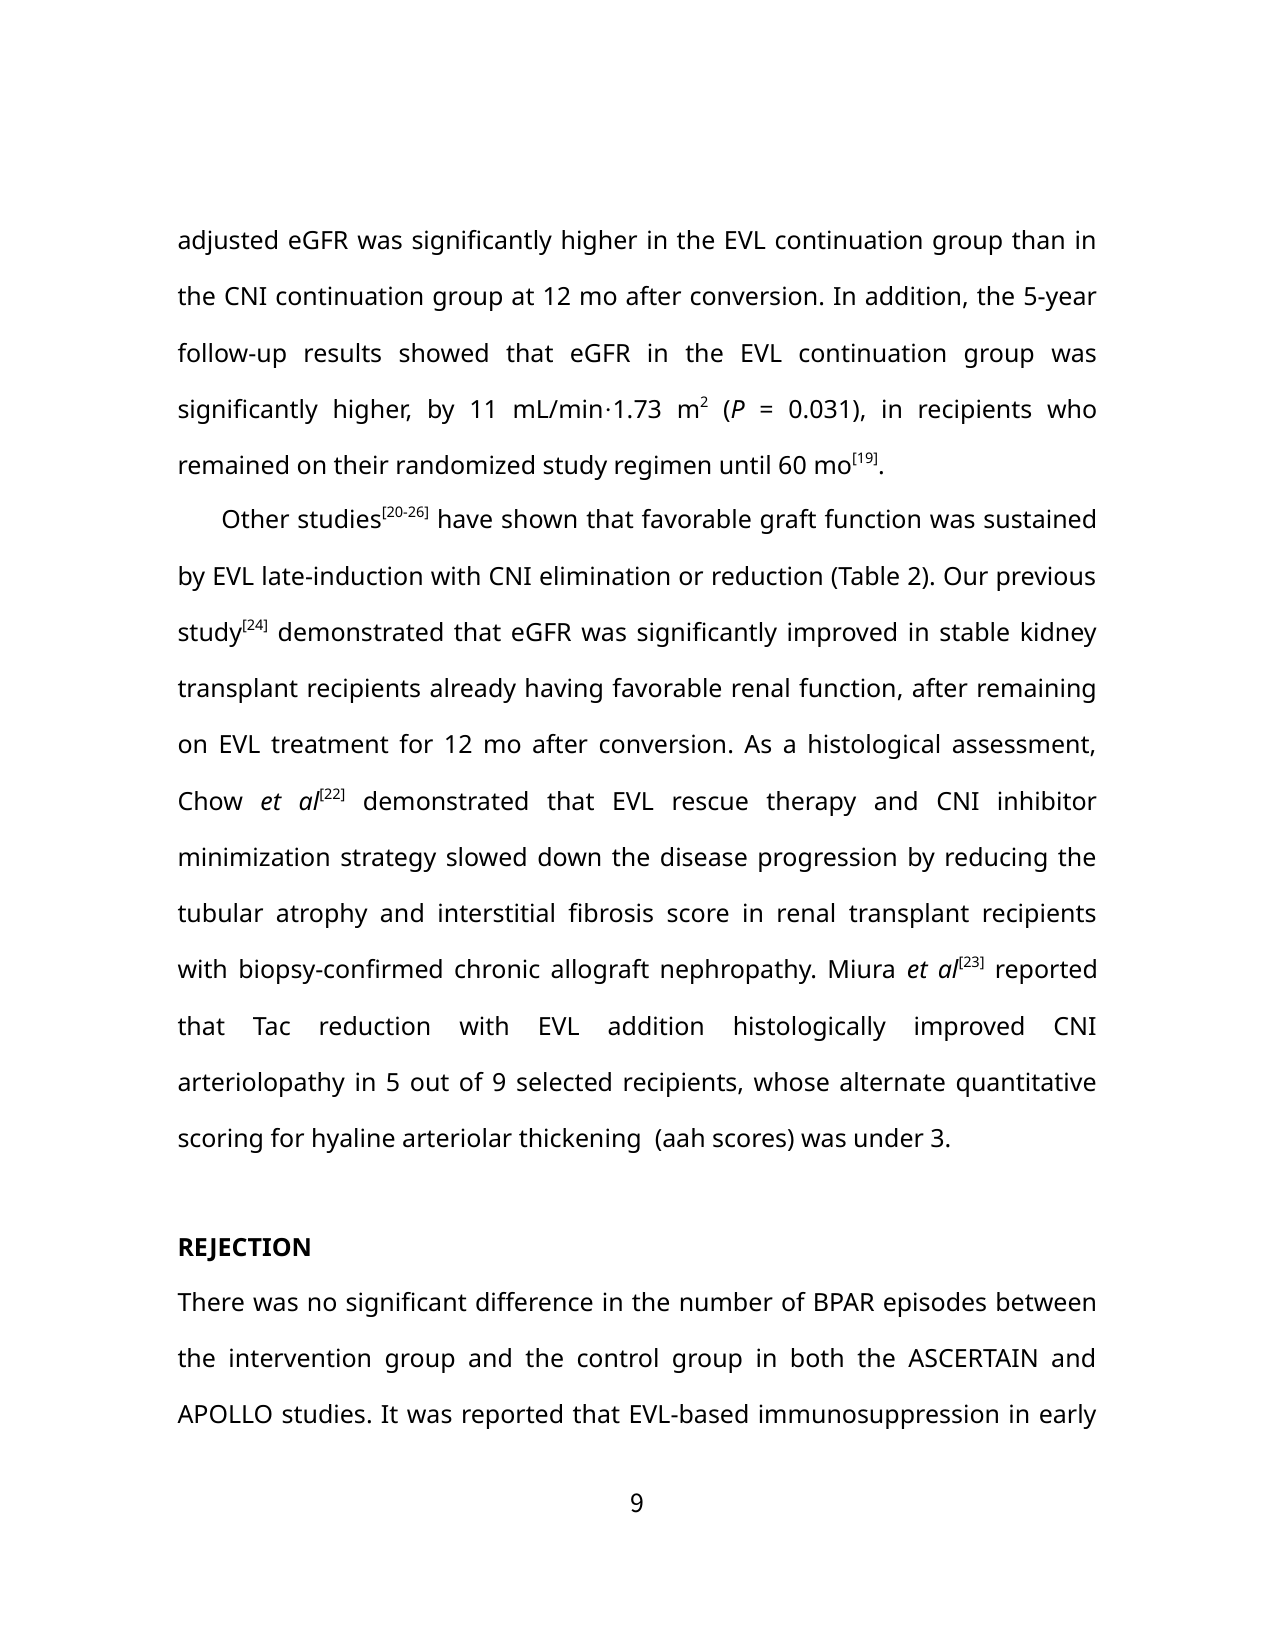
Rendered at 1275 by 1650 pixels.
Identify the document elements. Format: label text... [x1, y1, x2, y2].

text REJECTION [177, 1228, 1098, 1266]
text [177, 1283, 1098, 1433]
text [177, 221, 1098, 483]
text Other studies[20-26] have shown that favorable graft function was sustained by EVL late-induction with CNI elimination or reduction (Table 2). Our previous study[24] demonstrated that eGFR was significantly improved in stable kidney transplant recipients already having favorable renal function, after remaining on EVL treatment for 12 mo after conversion. As a histological assessment, Chow et al[22] demonstrated that EVL rescue therapy and CNI inhibitor minimization strategy slowed down the disease progression by reducing the tubular atrophy and interstitial fibrosis score in renal transplant recipients with biopsy-confirmed chronic allograft nephropathy. Miura et al[23] reported that Tac reduction with EVL addition histologically improved CNI arteriolopathy in 5 out of 9 selected recipients, whose alternate quantitative scoring for hyaline arteriolar thickening (aah scores) was under 3. [177, 501, 1098, 1157]
